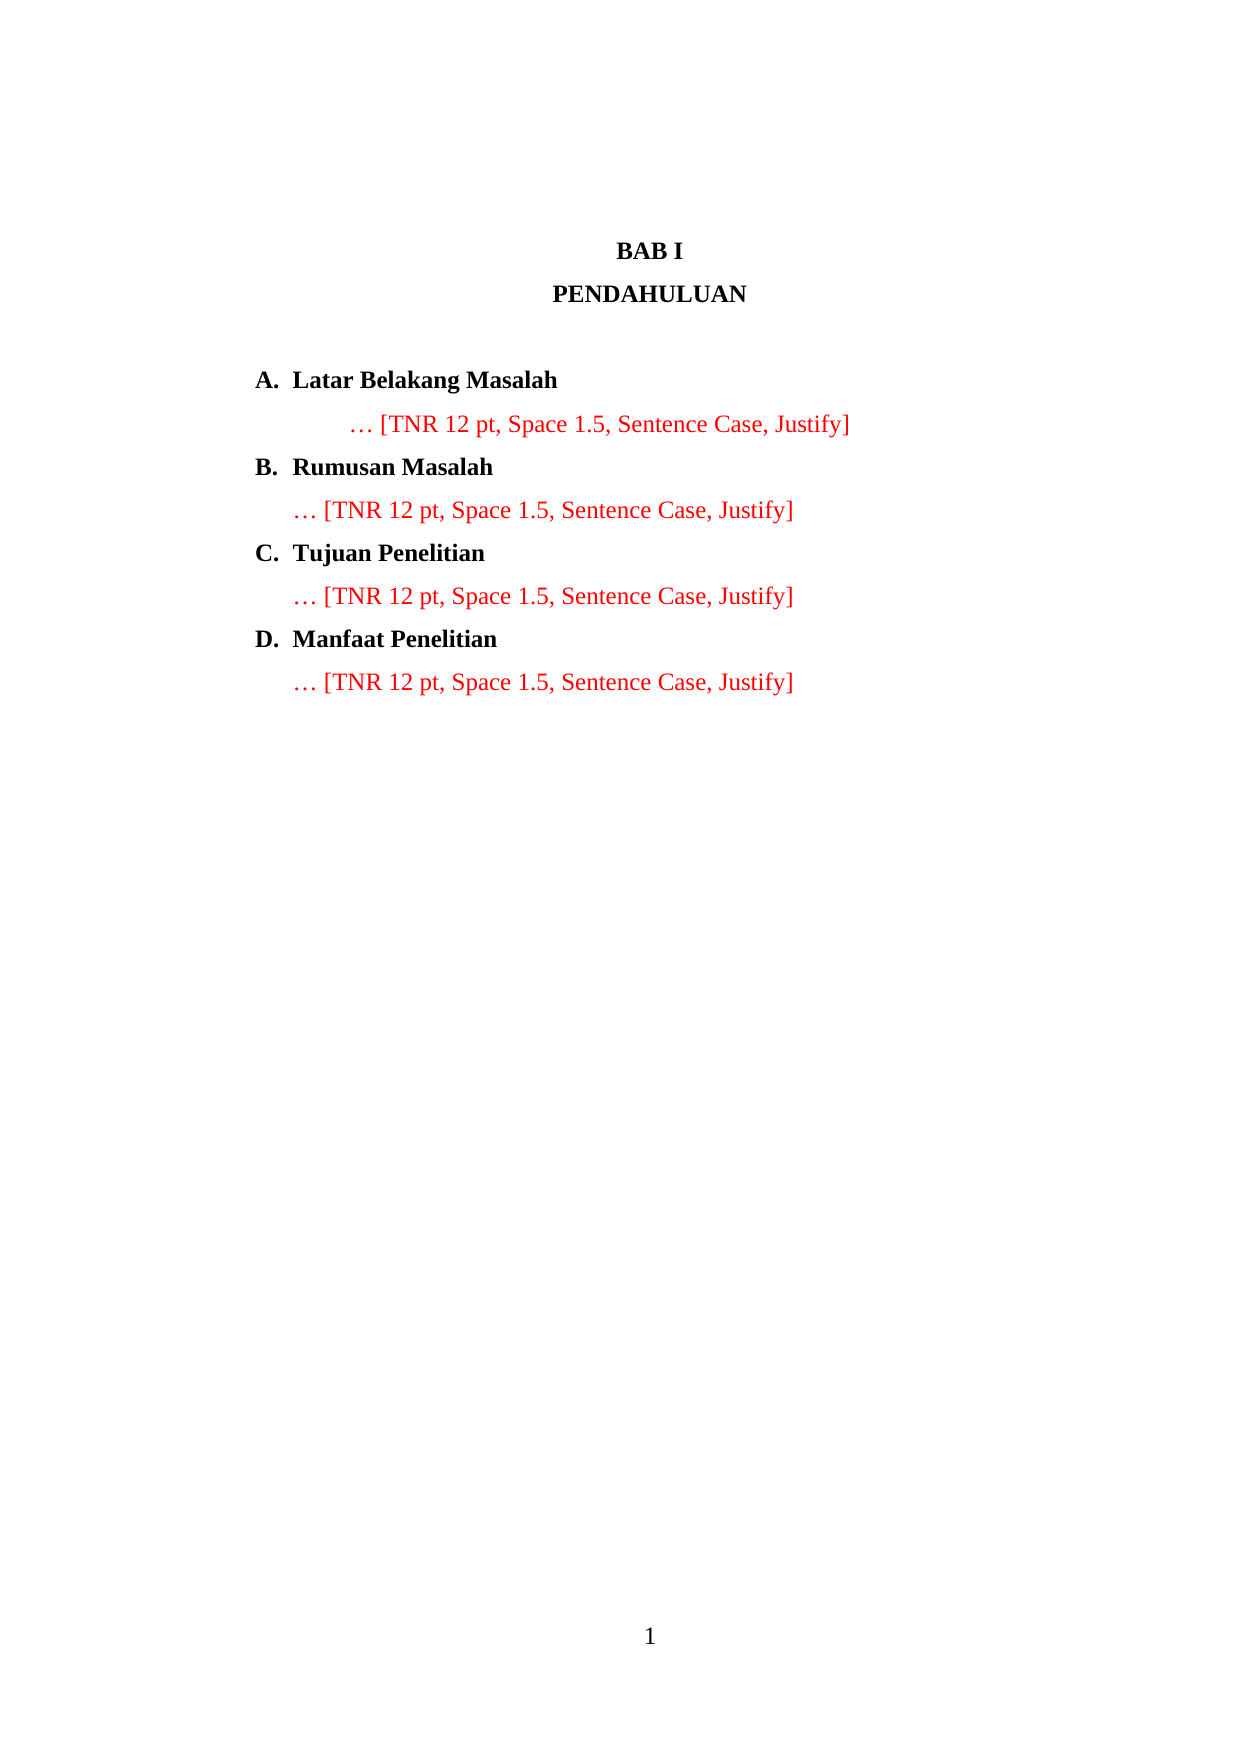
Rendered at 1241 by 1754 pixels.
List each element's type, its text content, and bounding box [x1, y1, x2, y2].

text … [TNR 12 pt, Space 1.5, Sentence Case, Justify] [292, 409, 1063, 437]
subtitle Latar Belakang Masalah [255, 366, 1063, 394]
text … [TNR 12 pt, Space 1.5, Sentence Case, Justify] [292, 667, 1063, 696]
subtitle Rumusan Masalah [255, 452, 1063, 481]
subtitle BAB I [236, 236, 1063, 265]
subtitle Manfaat Penelitian [255, 624, 1063, 653]
text … [TNR 12 pt, Space 1.5, Sentence Case, Justify] [292, 495, 1063, 524]
text PENDAHULUAN [236, 279, 1063, 308]
subtitle Tujuan Penelitian [255, 538, 1063, 567]
text … [TNR 12 pt, Space 1.5, Sentence Case, Justify] [292, 581, 1063, 610]
